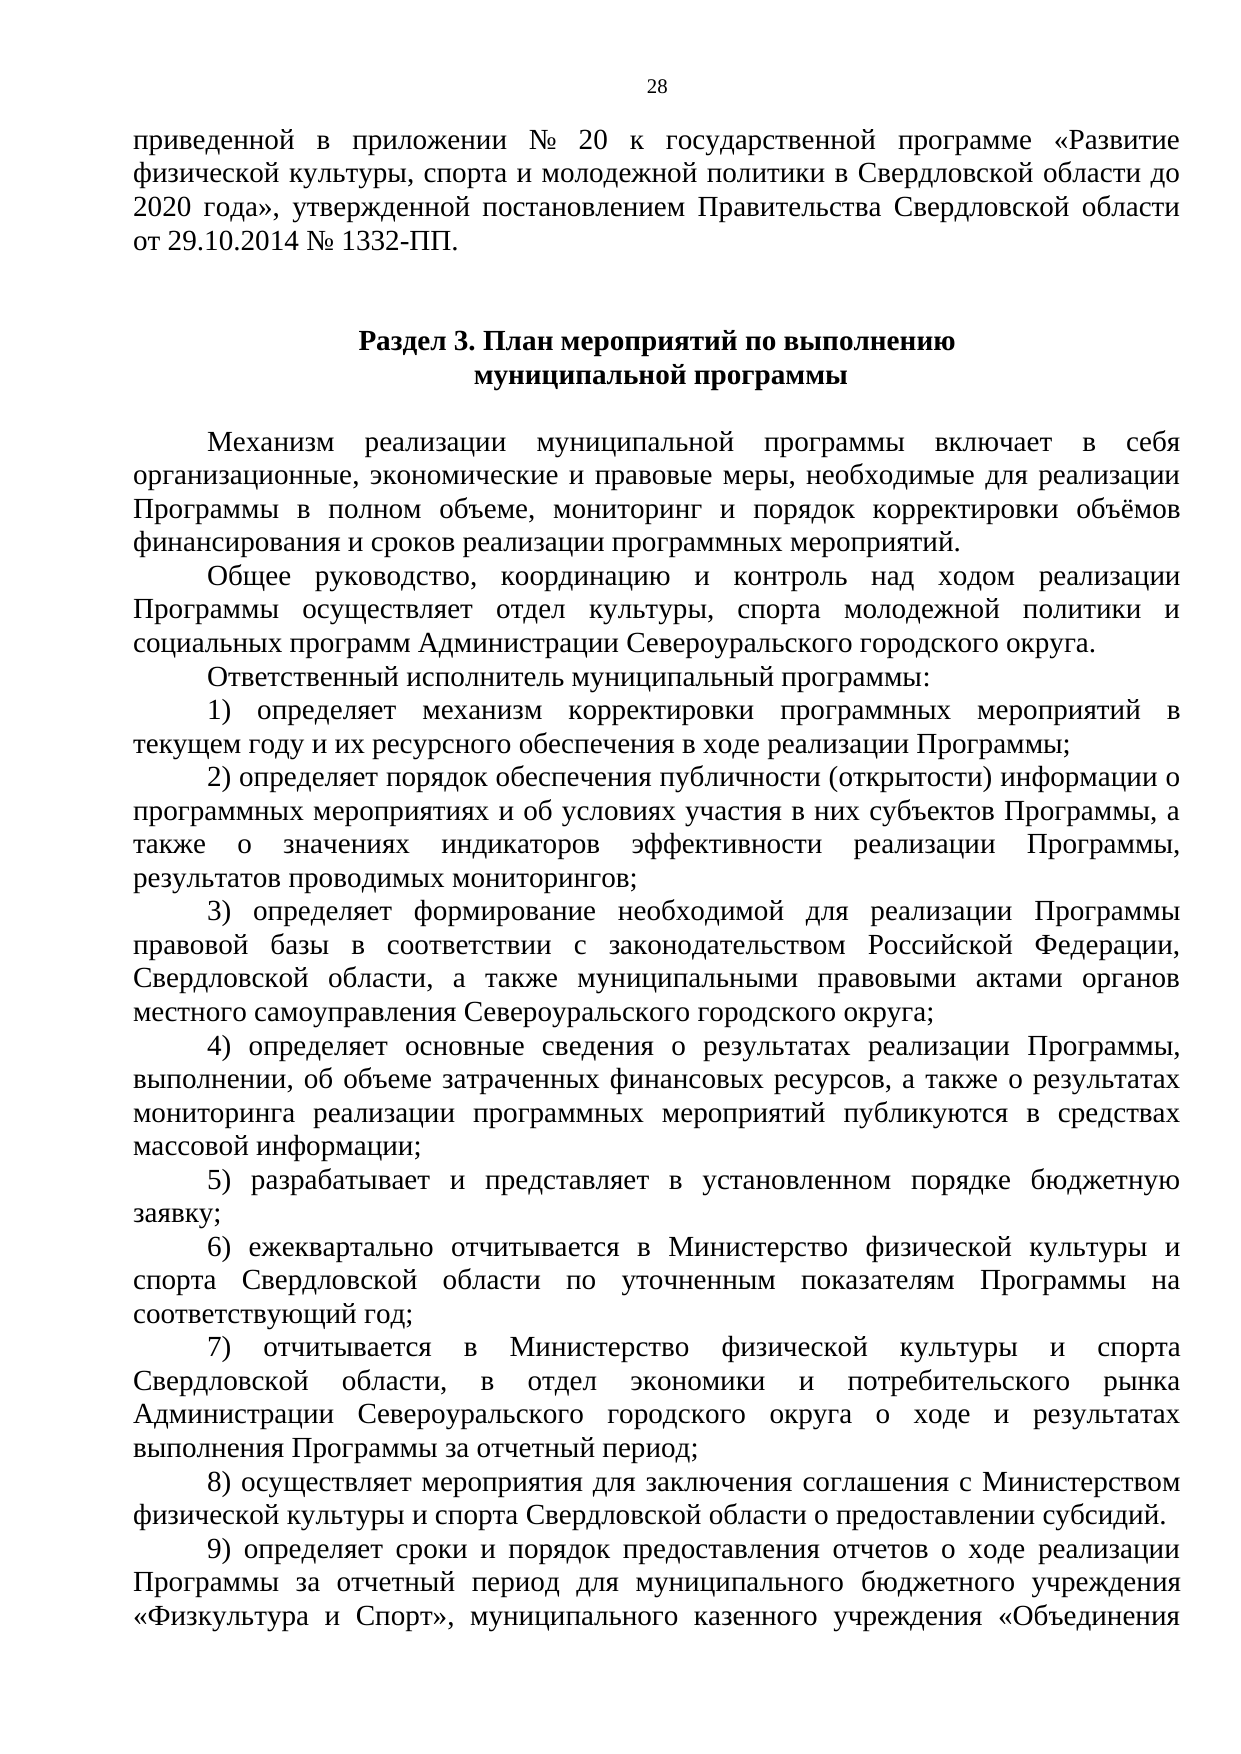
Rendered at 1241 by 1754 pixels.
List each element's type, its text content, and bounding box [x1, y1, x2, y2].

text Ответственный исполнитель муниципальный программы: [133, 659, 1181, 692]
text 1) определяет механизм корректировки программных мероприятий в текущем году и их ресурсного обеспечения в ходе реализации Программы; [133, 692, 1181, 759]
text 2) определяет порядок обеспечения публичности (открытости) информации о программных мероприятиях и об условиях участия в них субъектов Программы, а также о значениях индикаторов эффективности реализации Программы, результатов проводимых мониторингов; [133, 759, 1181, 893]
text 7) отчитывается в Министерство физической культуры и спорта Свердловской области, в отдел экономики и потребительского рынка Администрации Североуральского городского округа о ходе и результатах выполнения Программы за отчетный период; [133, 1329, 1181, 1464]
text Раздел 3. План мероприятий по выполнению [133, 323, 1181, 357]
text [133, 122, 1181, 256]
text 4) определяет основные сведения о результатах реализации Программы, выполнении, об объеме затраченных финансовых ресурсов, а также о результатах мониторинга реализации программных мероприятий публикуются в средствах массовой информации; [133, 1028, 1181, 1162]
text муниципальной программы [133, 357, 1181, 390]
text 8) осуществляет мероприятия для заключения соглашения с Министерством физической культуры и спорта Свердловской области о предоставлении субсидий. [133, 1464, 1181, 1531]
text 3) определяет формирование необходимой для реализации Программы правовой базы в соответствии с законодательством Российской Федерации, Свердловской области, а также муниципальными правовыми актами органов местного самоуправления Североуральского городского округа; [133, 893, 1181, 1028]
text 6) ежеквартально отчитывается в Министерство физической культуры и спорта Свердловской области по уточненным показателям Программы на соответствующий год; [133, 1229, 1181, 1329]
text Общее руководство, координацию и контроль над ходом реализации Программы осуществляет отдел культуры, спорта молодежной политики и социальных программ Администрации Североуральского городского округа. [133, 558, 1181, 659]
text Механизм реализации муниципальной программы включает в себя организационные, экономические и правовые меры, необходимые для реализации Программы в полном объеме, мониторинг и порядок корректировки объёмов финансирования и сроков реализации программных мероприятий. [133, 424, 1181, 558]
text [133, 1531, 1181, 1631]
text 5) разрабатывает и представляет в установленном порядке бюджетную заявку; [133, 1162, 1181, 1229]
